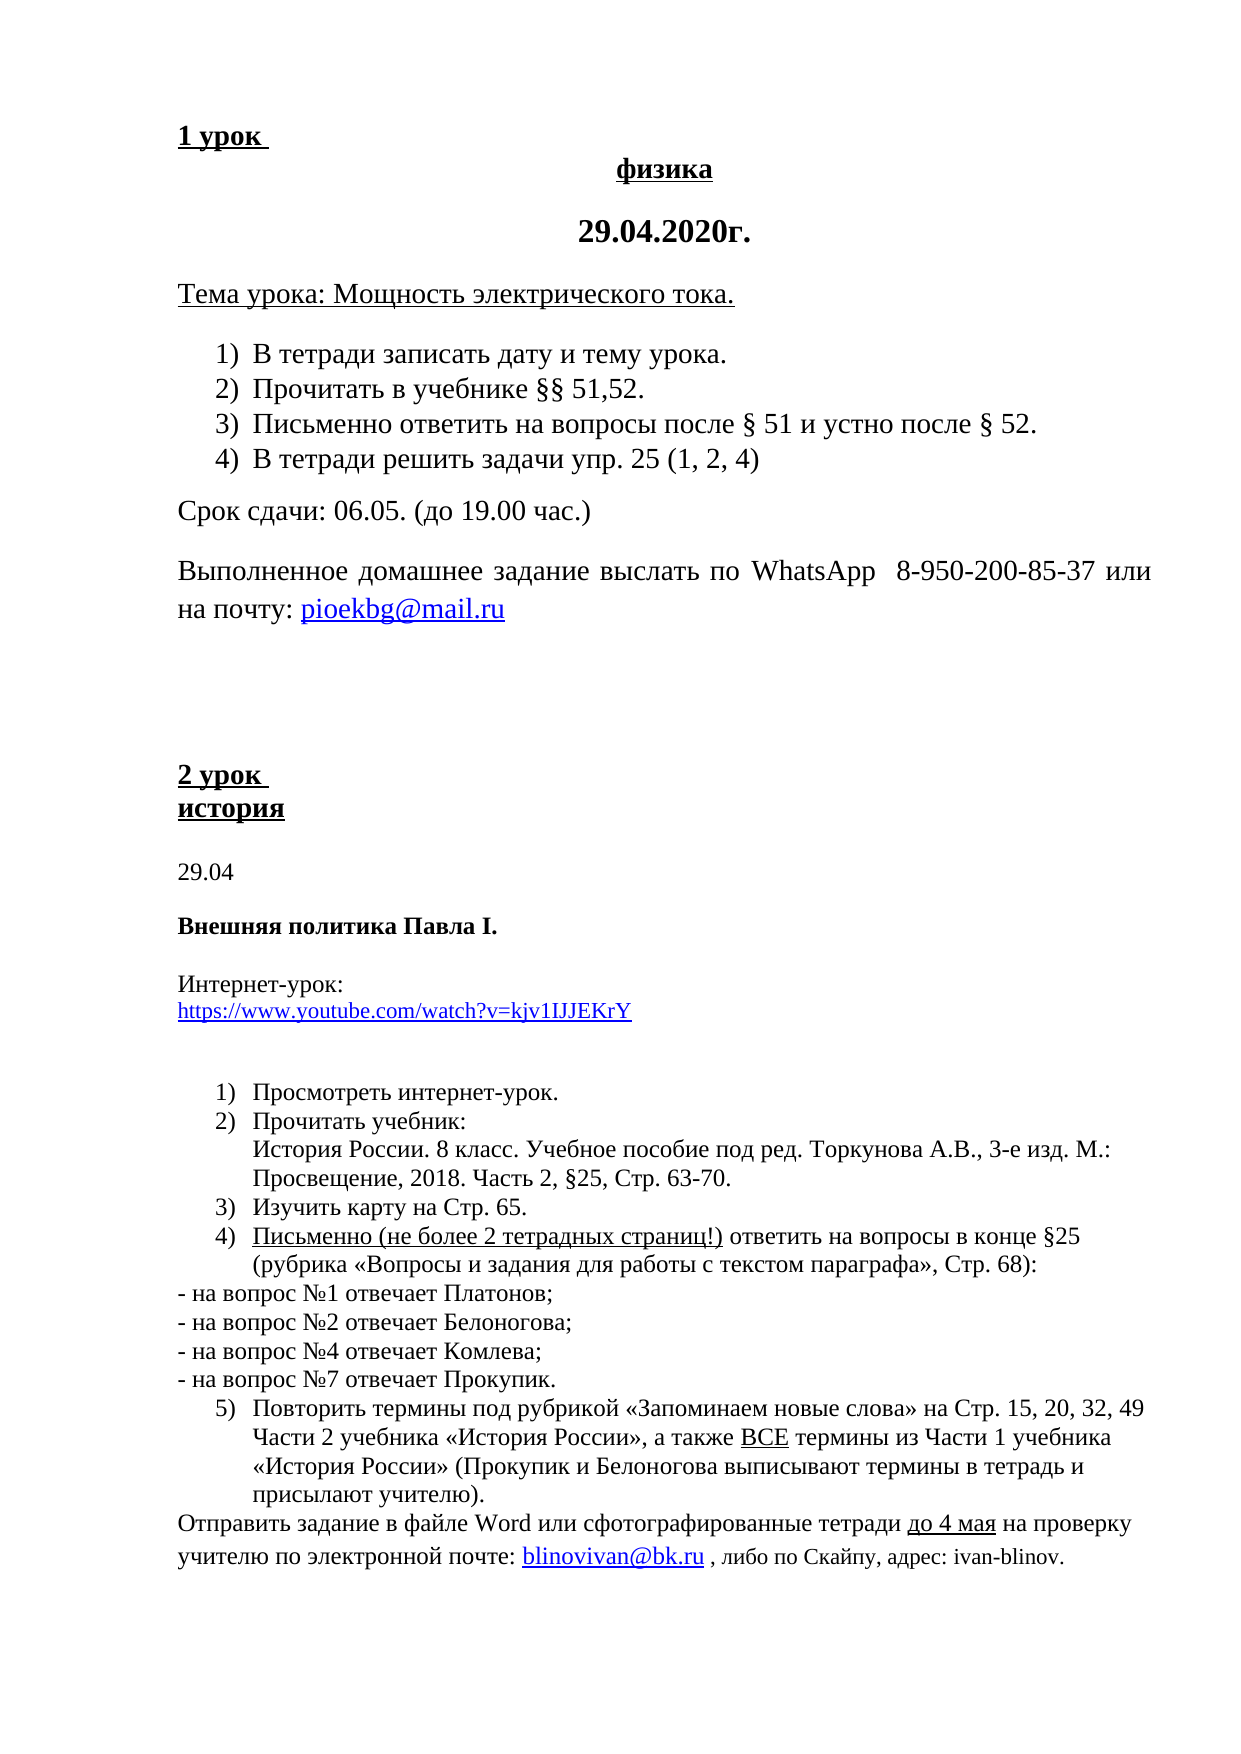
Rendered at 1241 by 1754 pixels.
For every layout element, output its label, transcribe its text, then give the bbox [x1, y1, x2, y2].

text Тема урока: Мощность электрического тока. [177, 277, 1152, 310]
text история [177, 790, 1152, 824]
text 2 урок [177, 757, 1152, 790]
list В тетради записать дату и тему урока. [215, 336, 1152, 369]
text История России. 8 класс. Учебное пособие под ред. Торкунова А.В., 3-е изд. М.: Просвещение, 2018. Часть 2, §25, Стр. 63-70. [252, 1134, 1152, 1192]
list Письменно (не более 2 тетрадных страниц!) ответить на вопросы в конце §25 (рубрика «Вопросы и задания для работы с текстом параграфа», Стр. 68): [215, 1221, 1152, 1278]
text - на вопрос №7 отвечает Прокупик. [177, 1364, 1152, 1393]
list В тетради решить задачи упр. 25 (1, 2, 4) [215, 442, 1152, 475]
text Внешняя политика Павла I. [177, 911, 1152, 940]
list Письменно ответить на вопросы после § 51 и устно после § 52. [215, 406, 1152, 440]
text Интернет-урок: https://www.youtube.com/watch?v=kjv1IJJEKrY [177, 940, 1152, 1024]
list Просмотреть интернет-урок. [215, 1077, 1152, 1106]
text Отправить задание в файле Word или сфотографированные тетради до 4 мая на проверку учителю по электронной почте: blinovivan@bk.ru , либо по Скайпу, адрес: ivan-blinov. [177, 1508, 1152, 1570]
text 1 урок [177, 118, 1152, 152]
text Выполненное домашнее задание выслать по WhatsApp 8-950-200-85-37 или на почту: pioekbg@mail.ru [177, 553, 1152, 625]
list Прочитать учебник: [215, 1106, 1152, 1134]
list Повторить термины под рубрикой «Запоминаем новые слова» на Стр. 15, 20, 32, 49 Части 2 учебника «История России», а также ВСЕ термины из Части 1 учебника «История России» (Прокупик и Белоногова выписывают термины в тетрадь и присылают учителю). [215, 1393, 1152, 1508]
text - на вопрос №1 отвечает Платонов; [177, 1278, 1152, 1307]
text 29.04.2020г. [177, 212, 1152, 250]
text Срок сдачи: 06.05. (до 19.00 час.) [177, 493, 1152, 527]
text - на вопрос №4 отвечает Комлева; [177, 1336, 1152, 1364]
list Прочитать в учебнике §§ 51,52. [215, 371, 1152, 405]
list Изучить карту на Стр. 65. [215, 1192, 1152, 1221]
text физика [177, 152, 1152, 185]
text - на вопрос №2 отвечает Белоногова; [177, 1307, 1152, 1336]
text 29.04 [177, 857, 1152, 886]
